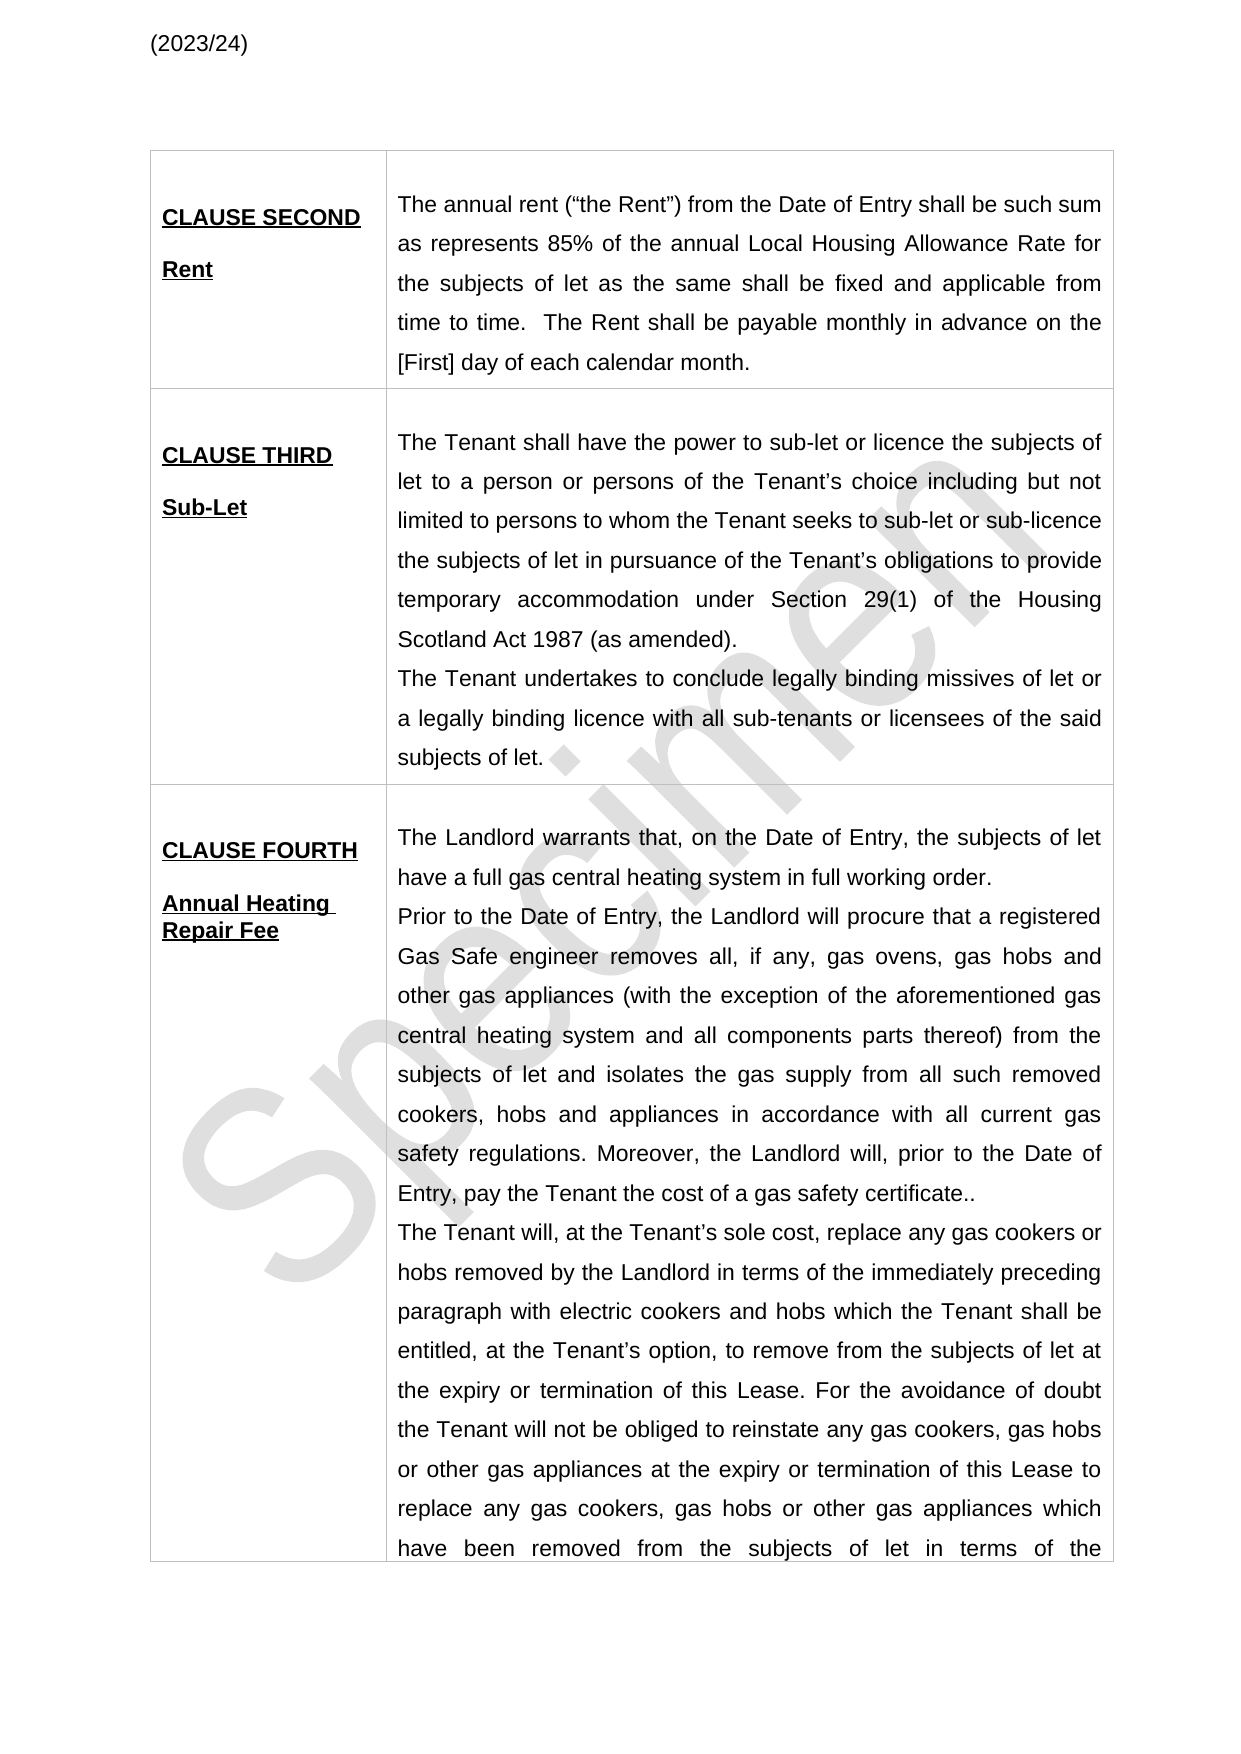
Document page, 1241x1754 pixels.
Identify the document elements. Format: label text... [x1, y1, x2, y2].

table_cell The Tenant shall have the power to sub-let or licence the subjects of let to a person or persons of the Tenant’s choice including but not limited to persons to whom the Tenant seeks to sub-let or sub-licence the subjects of let in pursuance of the Tenant’s obligations to provide temporary accommodation under Section 29(1) of the Housing Scotland Act 1987 (as amended). The Tenant undertakes to conclude legally binding missives of let or a legally binding licence with all sub-tenants or licensees of the said subjects of let. [387, 389, 1113, 784]
table_cell CLAUSE SECOND Rent [151, 151, 386, 388]
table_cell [151, 785, 386, 1561]
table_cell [387, 785, 1113, 1561]
table_cell CLAUSE THIRD Sub-Let [151, 389, 386, 784]
table_cell The annual rent (“the Rent”) from the Date of Entry shall be such sum as represents 85% of the annual Local Housing Allowance Rate for the subjects of let as the same shall be fixed and applicable from time to time. The Rent shall be payable monthly in advance on the [First] day of each calendar month. [387, 151, 1113, 388]
